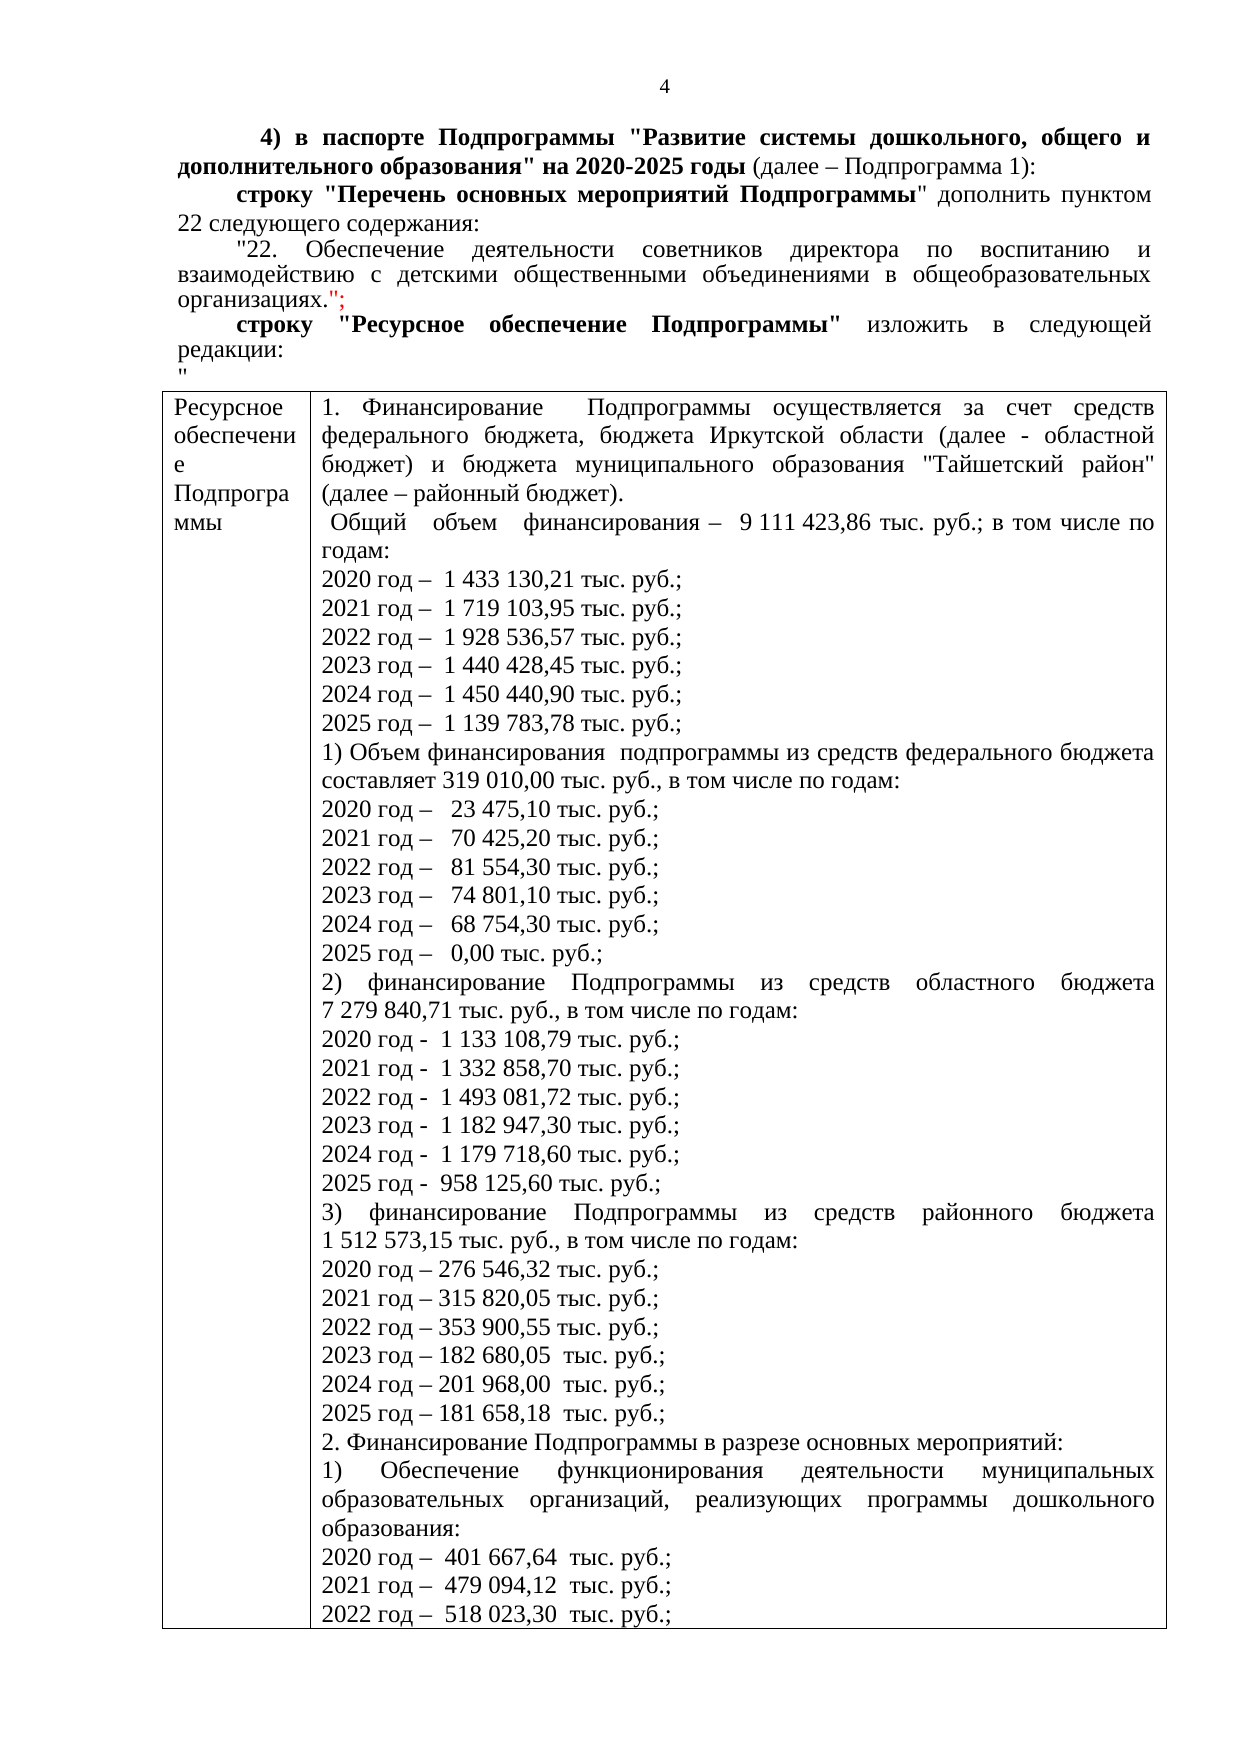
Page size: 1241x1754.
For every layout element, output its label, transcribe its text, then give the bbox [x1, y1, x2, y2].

text строку "Перечень основных мероприятий Подпрограммы" дополнить пунктом 22 следующего содержания: [177, 179, 1152, 237]
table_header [163, 392, 310, 1628]
text строку "Ресурсное обеспечение Подпрограммы" изложить в следующей редакции: [177, 312, 1152, 362]
text 4) в паспорте Подпрограммы "Развитие системы дошкольного, общего и дополнительного образования" на 2020-2025 годы (далее – Подпрограмма 1): [177, 122, 1152, 179]
text "22. Обеспечение деятельности советников директора по воспитанию и взаимодействию с детскими общественными объединениями в общеобразовательных организациях."; [177, 237, 1152, 312]
text " [177, 362, 1152, 391]
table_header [311, 392, 1166, 1628]
